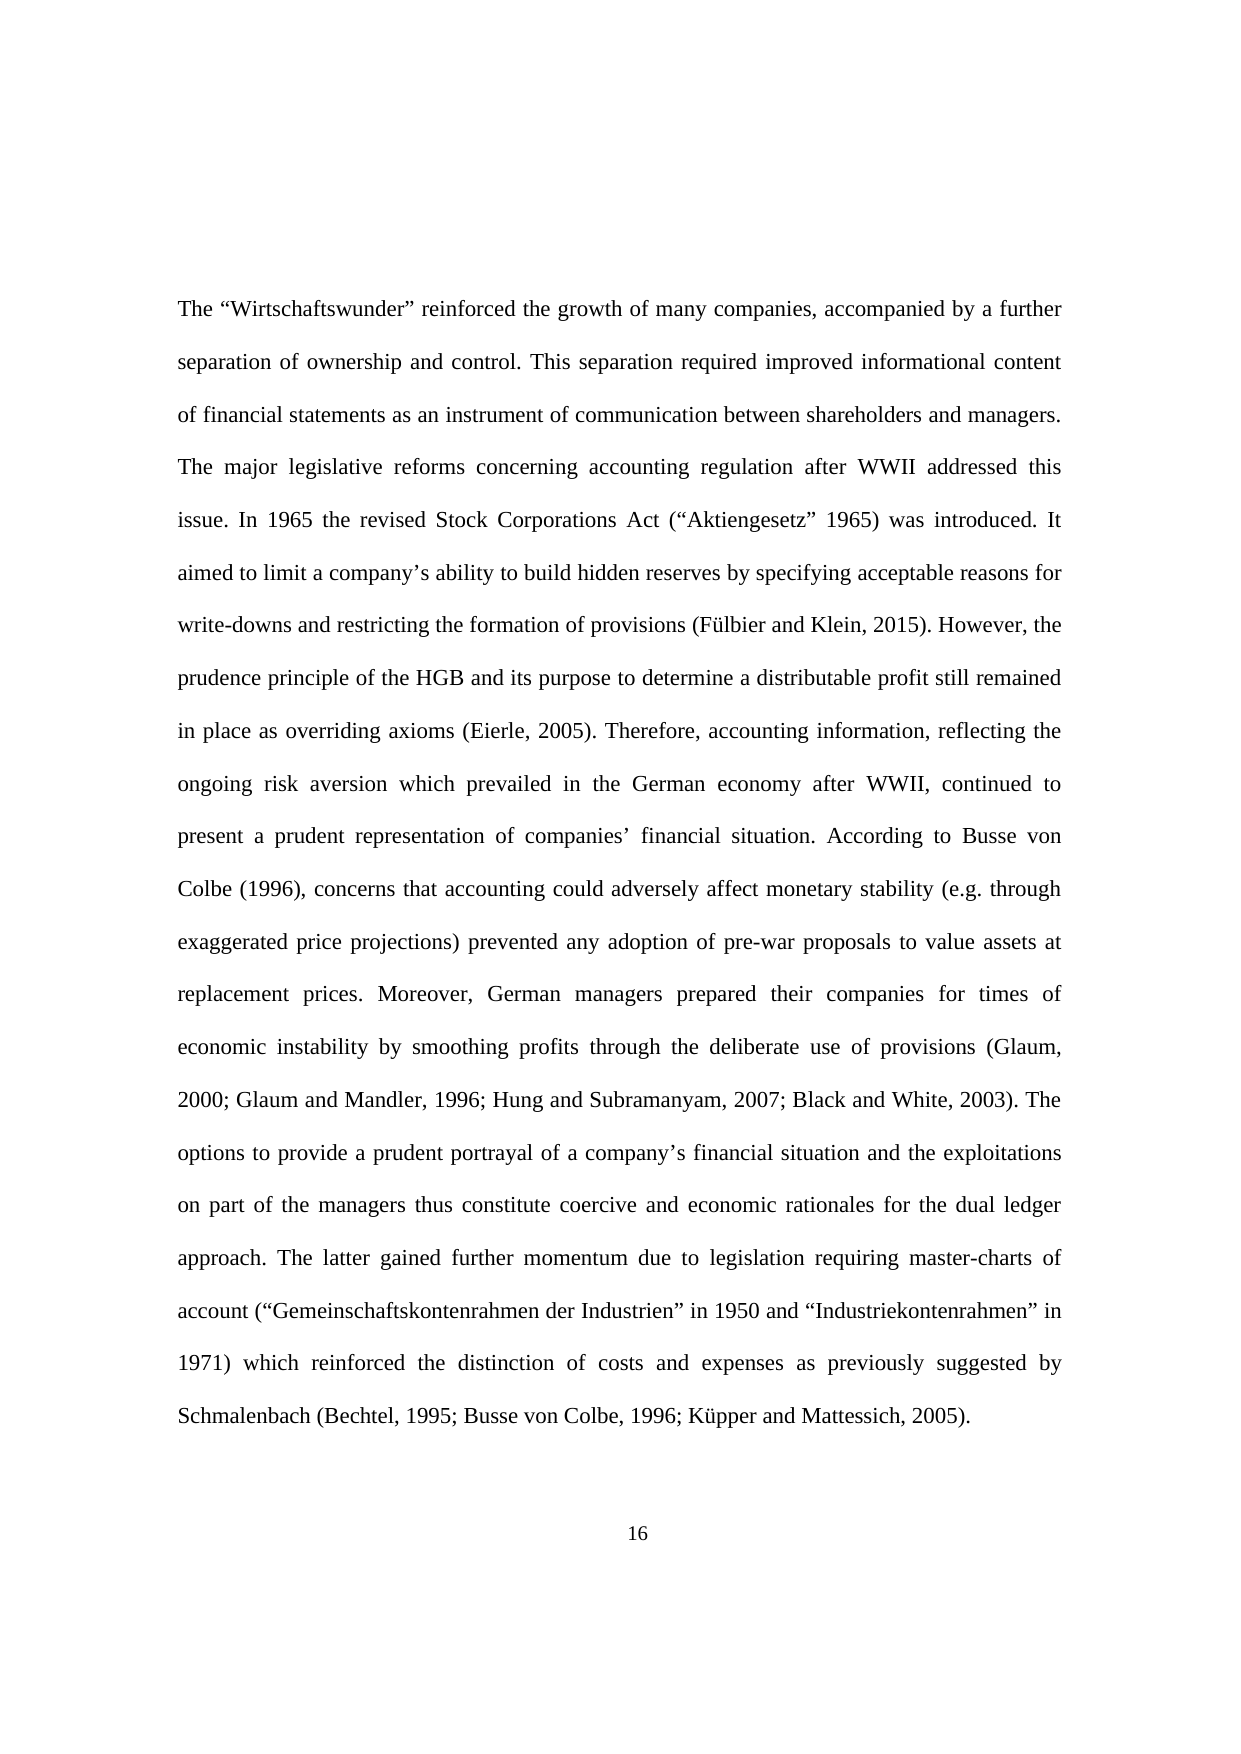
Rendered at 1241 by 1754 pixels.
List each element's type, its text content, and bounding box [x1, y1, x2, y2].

list The “Wirtschaftswunder” reinforced the growth of many companies, accompanied by a further separation of ownership and control. This separation required improved informational content of financial statements as an instrument of communication between shareholders and managers. The major legislative reforms concerning accounting regulation after WWII addressed this issue. In 1965 the revised Stock Corporations Act (“Aktiengesetz” 1965) was introduced. It aimed to limit a company’s ability to build hidden reserves by specifying acceptable reasons for write-downs and restricting the formation of provisions (Fülbier and Klein, 2015). However, the prudence principle of the HGB and its purpose to determine a distributable profit still remained in place as overriding axioms (Eierle, 2005). Therefore, accounting information, reflecting the ongoing risk aversion which prevailed in the German economy after WWII, continued to present a prudent representation of companies’ financial situation. According to Busse von Colbe (1996), concerns that accounting could adversely affect monetary stability (e.g. through exaggerated price projections) prevented any adoption of pre-war proposals to value assets at replacement prices. Moreover, German managers prepared their companies for times of economic instability by smoothing profits through the deliberate use of provisions (Glaum, 2000; Glaum and Mandler, 1996; Hung and Subramanyam, 2007; Black and White, 2003). The options to provide a prudent portrayal of a company’s financial situation and the exploitations on part of the managers thus constitute coercive and economic rationales for the dual ledger approach. The latter gained further momentum due to legislation requiring master-charts of account (“Gemeinschaftskontenrahmen der Industrien” in 1950 and “Industriekontenrahmen” in 1971) which reinforced the distinction of costs and expenses as previously suggested by Schmalenbach (Bechtel, 1995; Busse von Colbe, 1996; Küpper and Mattessich, 2005). [177, 295, 1063, 1428]
